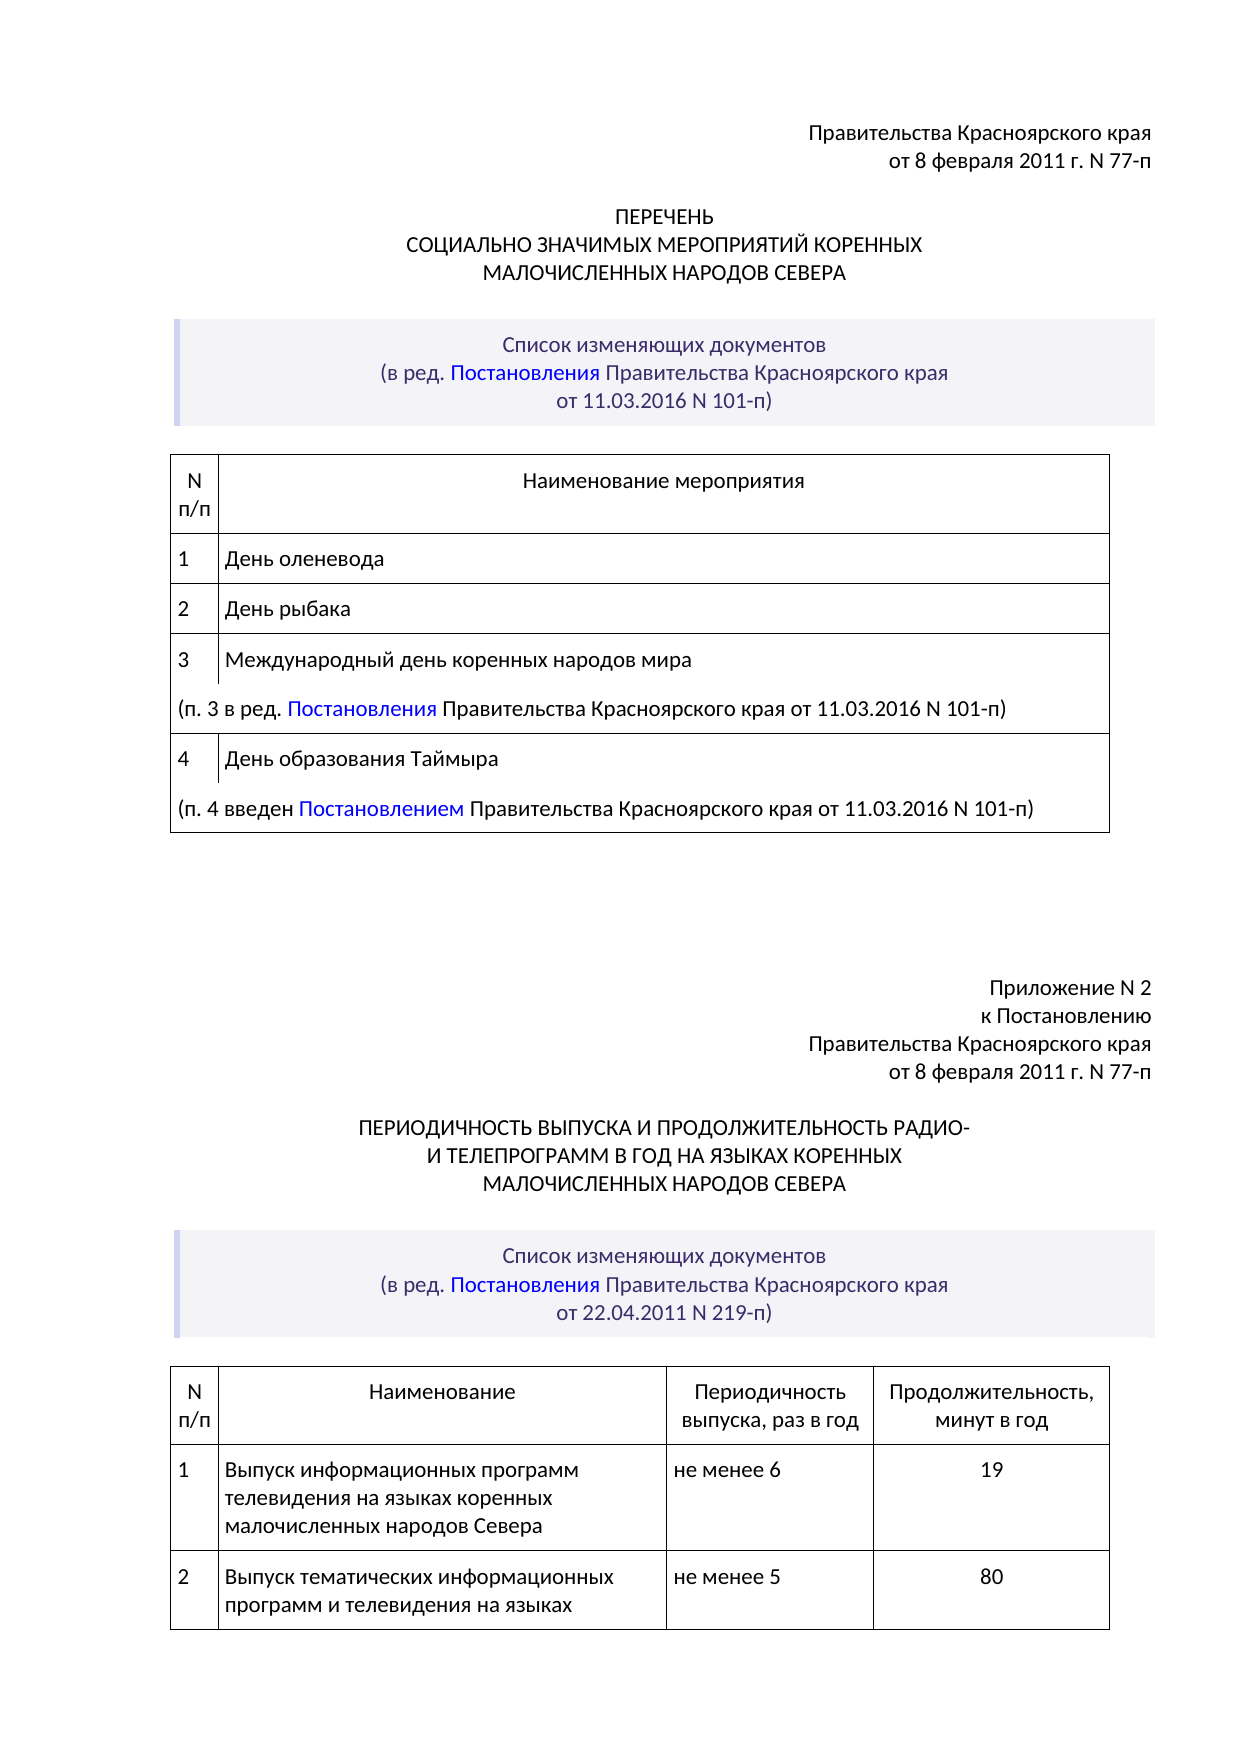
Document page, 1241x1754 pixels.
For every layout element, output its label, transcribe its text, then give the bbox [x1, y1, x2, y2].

text к Постановлению [177, 1001, 1152, 1029]
text Правительства Красноярского края [177, 118, 1152, 146]
text ПЕРЕЧЕНЬ [177, 202, 1152, 230]
text МАЛОЧИСЛЕННЫХ НАРОДОВ СЕВЕРА [177, 1169, 1152, 1198]
table_header Список изменяющих документов (в ред. Постановления Правительства Красноярского края от 11.03.2016 N 101-п) [180, 319, 1149, 426]
table_cell День образования Таймыра [219, 734, 1109, 783]
text СОЦИАЛЬНО ЗНАЧИМЫХ МЕРОПРИЯТИЙ КОРЕННЫХ [177, 230, 1152, 258]
table_header Периодичность выпуска, раз в год [667, 1367, 873, 1444]
table_cell 3 [171, 634, 218, 683]
table_header N п/п [171, 1367, 218, 1444]
text И ТЕЛЕПРОГРАММ В ГОД НА ЯЗЫКАХ КОРЕННЫХ [177, 1142, 1152, 1169]
text ПЕРИОДИЧНОСТЬ ВЫПУСКА И ПРОДОЛЖИТЕЛЬНОСТЬ РАДИО- [177, 1113, 1152, 1142]
table_cell Выпуск информационных программ телевидения на языках коренных малочисленных народов Севера [219, 1445, 666, 1550]
table_cell (п. 3 в ред. Постановления Правительства Красноярского края от 11.03.2016 N 101-п) [171, 684, 1109, 733]
table_cell Международный день коренных народов мира [219, 634, 1109, 683]
table_header N п/п [171, 455, 218, 532]
table_cell 19 [874, 1445, 1109, 1550]
text Правительства Красноярского края [177, 1029, 1152, 1057]
table_cell 1 [171, 1445, 218, 1550]
table_cell не менее 5 [667, 1551, 873, 1628]
text от 8 февраля 2011 г. N 77-п [177, 1057, 1152, 1086]
table_header Продолжительность, минут в год [874, 1367, 1109, 1444]
table_cell День оленевода [219, 534, 1109, 583]
table_cell 2 [171, 1551, 218, 1628]
table_cell не менее 6 [667, 1445, 873, 1550]
text Приложение N 2 [177, 973, 1152, 1001]
text МАЛОЧИСЛЕННЫХ НАРОДОВ СЕВЕРА [177, 258, 1152, 286]
table_cell 2 [171, 584, 218, 633]
table_cell 4 [171, 734, 218, 783]
table_cell 1 [171, 534, 218, 583]
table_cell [219, 1551, 666, 1628]
table_header Наименование [219, 1367, 666, 1444]
text от 8 февраля 2011 г. N 77-п [177, 146, 1152, 174]
table_cell (п. 4 введен Постановлением Правительства Красноярского края от 11.03.2016 N 101-п) [171, 783, 1109, 832]
table_header Список изменяющих документов (в ред. Постановления Правительства Красноярского края от 22.04.2011 N 219-п) [180, 1230, 1149, 1337]
table_cell День рыбака [219, 584, 1109, 633]
table_cell 80 [874, 1551, 1109, 1628]
table_header Наименование мероприятия [219, 455, 1109, 532]
